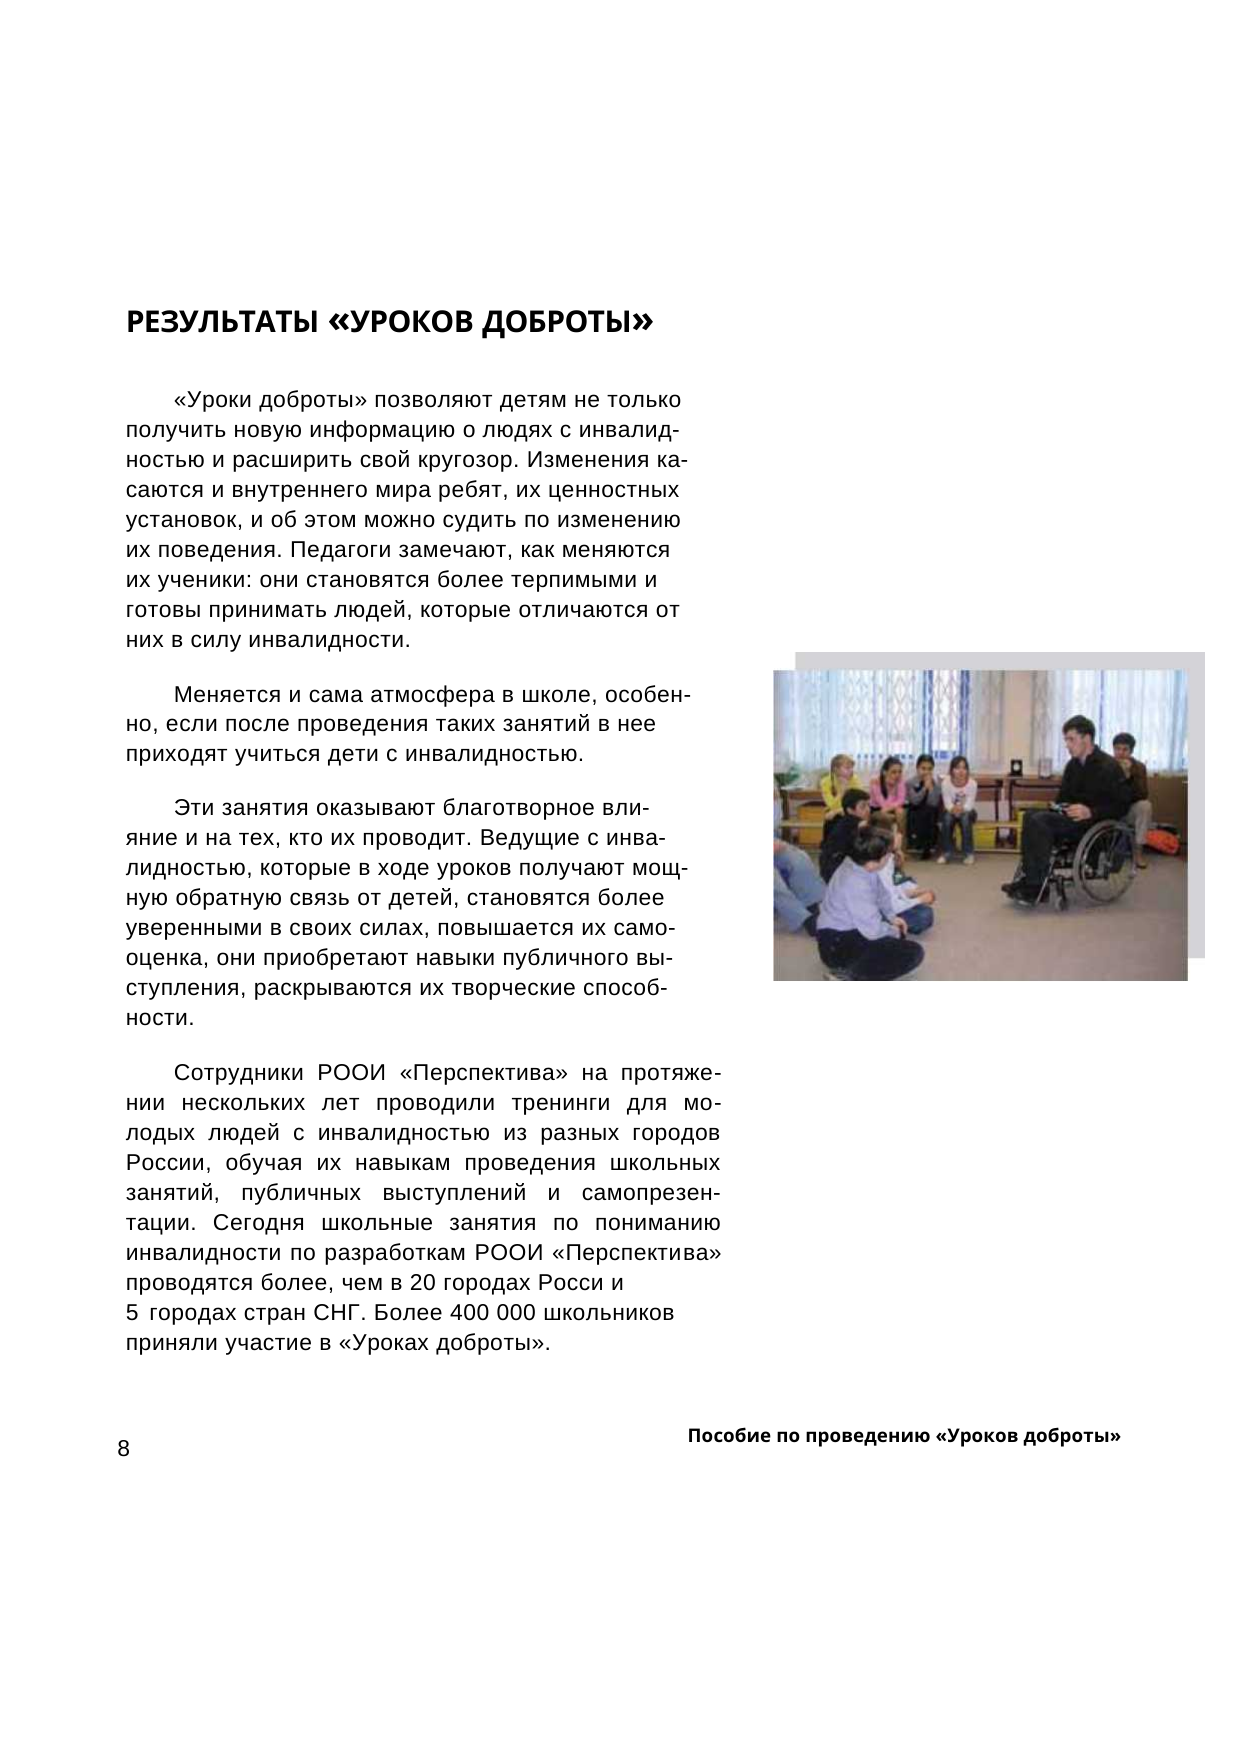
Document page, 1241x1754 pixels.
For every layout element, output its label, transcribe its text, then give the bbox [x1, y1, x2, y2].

text Сотрудники РООИ «Перспектива» на протяжении нескольких лет проводили тренинги для молодых людей с инвалидностью из разных городов России, обучая их навыкам проведения школьных занятий, публичных выступлений и самопрезен- тации. Сегодня школьные занятия по пониманию инвалидности по разработкам РООИ «Перспектива» проводятся более, чем в 20 городах Росси и [126, 1057, 721, 1297]
text 8 [117, 1438, 130, 1461]
picture [773, 652, 1205, 982]
list городах стран СНГ. Более 400 000 школьников приняли участие в «Уроках доброты». [126, 1297, 721, 1357]
text Меняется и сама атмосфера в школе, особен- но, если после проведения таких занятий в нее приходят учиться дети с инвалидностью. [126, 678, 723, 767]
text Эти занятия оказывают благотворное вли- яние и на тех, кто их проводит. Ведущие с инва- лидностью, которые в ходе уроков получают мощ- ную обратную связь от детей, становятся более уверенными в своих силах, повышается их само- оценка, они приобретают навыки публичного вы- ступления, раскрываются их творческие способ- ности. [126, 792, 723, 1032]
text результаты «уроков доброты» [126, 303, 655, 340]
text «Уроки доброты» позволяют детям не только получить новую информацию о людях с инвалид- ностью и расширить свой кругозор. Изменения ка- саются и внутреннего мира ребят, их ценностных установок, и об этом можно судить по изменению их поведения. Педагоги замечают, как меняются их ученики: они становятся более терпимыми и готовы принимать людей, которые отличаются от них в силу инвалидности. [126, 383, 721, 653]
text Пособие по проведению «Уроков доброты» [687, 1427, 1122, 1446]
